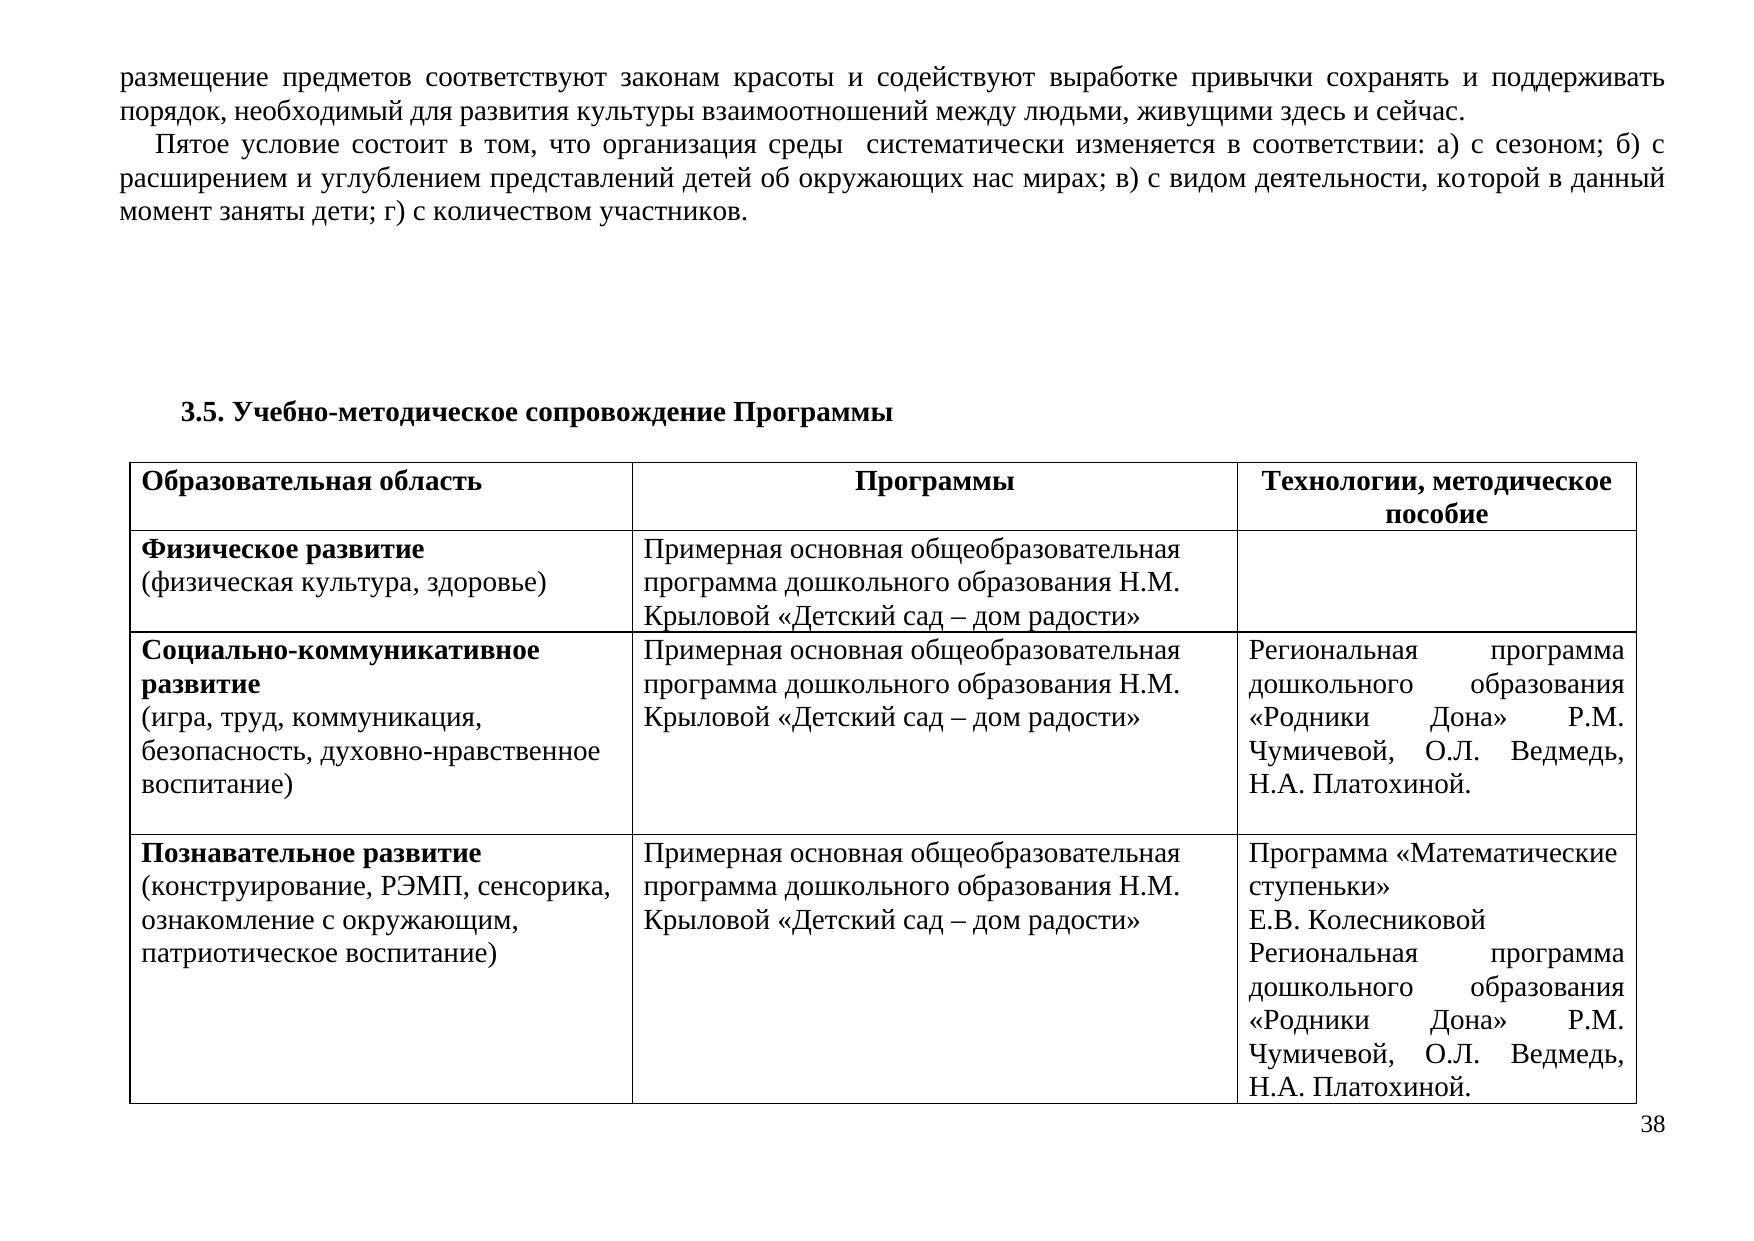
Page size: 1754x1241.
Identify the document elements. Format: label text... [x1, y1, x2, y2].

table_cell Примерная основная общеобразовательная программа дошкольного образования Н.М. Крыловой «Детский сад – дом радости» [633, 531, 1237, 631]
table_cell Физическое развитие (физическая культура, здоровье) [131, 531, 632, 631]
table_cell [1238, 531, 1636, 631]
table_header Образовательная область [131, 463, 632, 530]
text 3.5. Учебно-методическое сопровождение Программы [181, 394, 1665, 428]
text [119, 59, 1665, 126]
table_cell Познавательное развитие (конструирование, РЭМП, сенсорика, ознакомление с окружающим, патриотическое воспитание) [131, 835, 632, 1103]
table_cell Региональная программа дошкольного образования «Родники Дона» Р.М. Чумичевой, О.Л. Ведмедь, Н.А. Платохиной. [1238, 633, 1636, 834]
table_cell Примерная основная общеобразовательная программа дошкольного образования Н.М. Крыловой «Детский сад – дом радости» [633, 633, 1237, 834]
text Пятое условие состоит в том, что организация среды систематически изменяется в соответствии: а) с сезоном; б) с расширением и углублением представлений детей об окружающих нас мирах; в) с видом деятельности, которой в данный момент заняты дети; г) с количеством участников. [119, 126, 1665, 227]
table_header Технологии, методическое пособие [1238, 463, 1636, 530]
table_cell Программа «Математические ступеньки» Е.В. Колесниковой Региональная программа дошкольного образования «Родники Дона» Р.М. Чумичевой, О.Л. Ведмедь, Н.А. Платохиной. [1238, 835, 1636, 1103]
table_header Программы [633, 463, 1237, 530]
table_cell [633, 835, 1237, 1103]
table_cell Социально-коммуникативное развитие (игра, труд, коммуникация, безопасность, духовно-нравственное воспитание) [131, 633, 632, 834]
